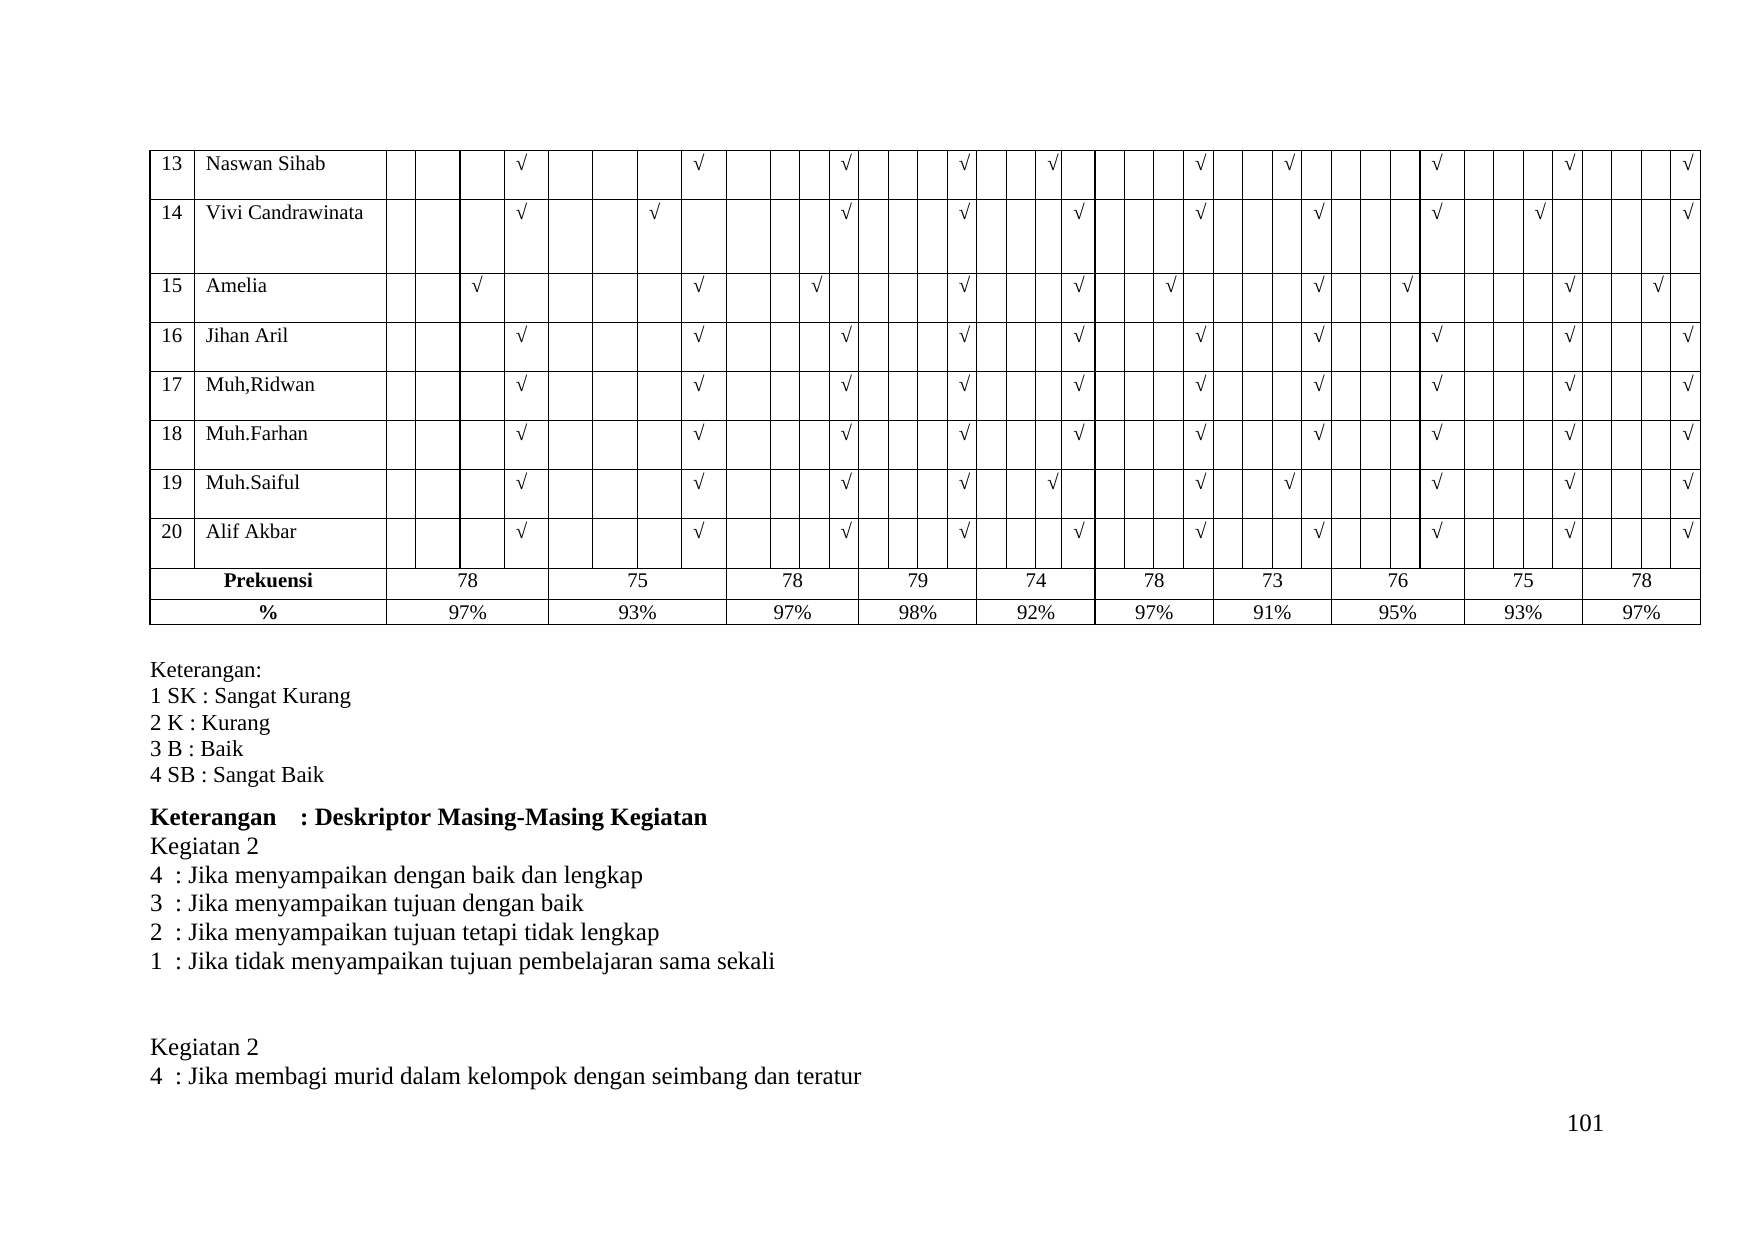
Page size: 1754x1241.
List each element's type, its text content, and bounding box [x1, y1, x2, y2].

table_cell Alif Akbar [195, 519, 386, 567]
table_cell [800, 421, 829, 469]
table_cell 93% [1465, 600, 1582, 624]
table_cell [549, 323, 592, 371]
table_cell √ [1302, 323, 1331, 371]
table_cell [977, 470, 1006, 518]
table_cell [1391, 323, 1419, 371]
table_cell 97% [1096, 600, 1213, 624]
table_cell [1642, 372, 1670, 420]
table_cell [1214, 421, 1242, 469]
table_cell [1465, 200, 1493, 272]
table_cell [977, 200, 1006, 272]
table_cell [1007, 151, 1035, 199]
table_cell [1302, 470, 1331, 518]
table_cell [1154, 372, 1183, 420]
table_cell [1214, 372, 1242, 420]
table_cell [416, 421, 459, 469]
table_cell √ [505, 200, 548, 272]
table_cell [1361, 470, 1390, 518]
table_cell [918, 519, 947, 567]
table_cell [1273, 372, 1301, 420]
table_cell [1096, 151, 1124, 199]
table_cell [1125, 421, 1153, 469]
table_cell [1332, 274, 1360, 322]
table_cell [387, 200, 415, 272]
table_cell √ [1671, 519, 1700, 567]
table_cell [1007, 470, 1035, 518]
table_cell [977, 274, 1006, 322]
table_cell [638, 470, 681, 518]
table_cell [1524, 421, 1552, 469]
table_cell [771, 274, 799, 322]
table_cell [549, 151, 592, 199]
table_cell √ [1062, 519, 1094, 567]
table_cell [1273, 519, 1301, 567]
table_cell [977, 519, 1006, 567]
table_cell √ [1391, 274, 1419, 322]
table_cell [800, 323, 829, 371]
list Keterangan : Deskriptor Masing-Masing Kegiatan [150, 802, 1604, 831]
table_cell [771, 470, 799, 518]
table_cell [1096, 323, 1124, 371]
table_cell 14 [151, 200, 194, 272]
table_cell [859, 470, 888, 518]
table_cell [549, 372, 592, 420]
table_cell √ [948, 200, 976, 272]
table_cell [1583, 519, 1611, 567]
table_cell [1154, 200, 1183, 272]
table_cell √ [1184, 519, 1213, 567]
table_cell [1494, 151, 1523, 199]
table_cell [1494, 274, 1523, 322]
table_cell [1243, 274, 1272, 322]
table_cell [800, 372, 829, 420]
table_cell [1243, 151, 1272, 199]
table_cell √ [800, 274, 829, 322]
table_cell [1361, 151, 1390, 199]
table_cell [1036, 274, 1061, 322]
table_cell [859, 274, 888, 322]
table_cell [1096, 200, 1124, 272]
table_cell [1583, 421, 1611, 469]
table_cell [918, 200, 947, 272]
list 1 : Jika tidak menyampaikan tujuan pembelajaran sama sekali [150, 946, 1604, 975]
table_cell √ [1273, 151, 1301, 199]
table_cell [461, 200, 504, 272]
table_cell [1524, 519, 1552, 567]
table_cell √ [948, 519, 976, 567]
table_cell [1612, 274, 1641, 322]
table_cell 75 [1465, 569, 1582, 599]
table_cell [771, 421, 799, 469]
table_cell [918, 151, 947, 199]
table_cell √ [505, 323, 548, 371]
table_cell [1125, 274, 1153, 322]
table_cell 15 [151, 274, 194, 322]
table_cell [918, 470, 947, 518]
table_cell [771, 200, 799, 272]
table_cell √ [830, 372, 858, 420]
table_cell [889, 151, 917, 199]
table_cell [859, 323, 888, 371]
table_cell [461, 470, 504, 518]
table_cell [1642, 200, 1670, 272]
table_cell [918, 372, 947, 420]
table_cell [1465, 519, 1493, 567]
table_cell 78 [387, 569, 548, 599]
table_cell [1062, 470, 1094, 518]
table_cell [1391, 470, 1419, 518]
table_cell [1524, 323, 1552, 371]
table_cell [387, 519, 415, 567]
table_cell [1007, 519, 1035, 567]
table_cell [1096, 372, 1124, 420]
table_cell [1494, 372, 1523, 420]
table_cell √ [505, 151, 548, 199]
table_cell √ [830, 519, 858, 567]
table_cell [1125, 372, 1153, 420]
table_cell [593, 323, 637, 371]
table_cell 91% [1214, 600, 1331, 624]
table_cell √ [1302, 519, 1331, 567]
table_cell √ [1062, 200, 1094, 272]
table_cell 16 [151, 323, 194, 371]
table_cell Vivi Candrawinata [195, 200, 386, 272]
table_cell √ [1553, 274, 1582, 322]
table_cell [800, 151, 829, 199]
table_cell [1391, 421, 1419, 469]
table_cell 95% [1332, 600, 1464, 624]
table_cell [1583, 151, 1611, 199]
table_cell [977, 323, 1006, 371]
table_cell [1096, 519, 1124, 567]
table_cell Amelia [195, 274, 386, 322]
table_cell [638, 519, 681, 567]
table_cell [727, 470, 770, 518]
table_cell [1583, 372, 1611, 420]
table_cell [727, 519, 770, 567]
table_cell √ [505, 421, 548, 469]
list 2 : Jika menyampaikan tujuan tetapi tidak lengkap [150, 917, 1604, 946]
table_cell [1243, 421, 1272, 469]
table_cell [1007, 274, 1035, 322]
table_cell 20 [151, 519, 194, 567]
table_cell √ [682, 372, 726, 420]
table_cell √ [948, 323, 976, 371]
table_cell [1361, 421, 1390, 469]
table_cell [549, 274, 592, 322]
table_cell 78 [1583, 569, 1700, 599]
table_cell [1465, 323, 1493, 371]
table_cell [461, 372, 504, 420]
table_cell √ [1671, 200, 1700, 272]
table_cell √ [505, 519, 548, 567]
table_cell [1036, 421, 1061, 469]
table_cell [1125, 323, 1153, 371]
table_cell [1494, 200, 1523, 272]
table_cell [1612, 372, 1641, 420]
table_cell [1214, 323, 1242, 371]
table_cell [1332, 519, 1360, 567]
table_cell [461, 323, 504, 371]
table_cell √ [1036, 470, 1061, 518]
table_cell √ [1553, 470, 1582, 518]
table_cell [771, 372, 799, 420]
table_cell 76 [1332, 569, 1464, 599]
table_cell [889, 323, 917, 371]
table_cell [977, 421, 1006, 469]
table_cell Muh.Farhan [195, 421, 386, 469]
table_cell √ [682, 421, 726, 469]
table_cell [1361, 372, 1390, 420]
table_cell √ [1671, 421, 1700, 469]
table_cell [1524, 470, 1552, 518]
table_cell √ [1671, 470, 1700, 518]
table_cell [549, 519, 592, 567]
table_cell Jihan Aril [195, 323, 386, 371]
table_cell [1125, 200, 1153, 272]
table_cell [1125, 151, 1153, 199]
table_cell [1125, 519, 1153, 567]
table_cell [1524, 151, 1552, 199]
table_cell [1332, 421, 1360, 469]
table_cell [1243, 470, 1272, 518]
table_cell [1612, 421, 1641, 469]
table_cell √ [1421, 200, 1464, 272]
table_cell [1612, 323, 1641, 371]
table_cell 17 [151, 372, 194, 420]
table_cell [1243, 200, 1272, 272]
table_cell √ [1421, 372, 1464, 420]
table_cell [549, 200, 592, 272]
table_cell 79 [859, 569, 976, 599]
table_cell [1243, 519, 1272, 567]
table_cell [505, 274, 548, 322]
table_cell √ [1062, 421, 1094, 469]
table_cell [1154, 470, 1183, 518]
table_cell √ [1184, 151, 1213, 199]
table_cell √ [505, 372, 548, 420]
table_cell √ [1553, 421, 1582, 469]
table_cell [727, 274, 770, 322]
table_cell [1332, 151, 1360, 199]
table_cell [1214, 151, 1242, 199]
table_cell √ [1421, 151, 1464, 199]
table_cell [889, 470, 917, 518]
list 4 : Jika menyampaikan dengan baik dan lengkap [150, 860, 1604, 888]
table_cell [638, 372, 681, 420]
table_cell [1154, 421, 1183, 469]
table_cell [387, 470, 415, 518]
table_cell [1036, 519, 1061, 567]
table_cell [461, 151, 504, 199]
table_cell [1494, 323, 1523, 371]
table_cell [1273, 421, 1301, 469]
table_cell [387, 323, 415, 371]
table_cell [416, 151, 459, 199]
table_cell [1036, 323, 1061, 371]
table_cell [387, 421, 415, 469]
table_cell [859, 151, 888, 199]
list 4 : Jika membagi murid dalam kelompok dengan seimbang dan teratur [150, 1061, 1604, 1090]
table_cell [1332, 470, 1360, 518]
table_cell [1553, 200, 1582, 272]
table_cell [1642, 151, 1670, 199]
table_cell [593, 151, 637, 199]
table_cell √ [948, 421, 976, 469]
table_cell [416, 470, 459, 518]
table_cell √ [1553, 151, 1582, 199]
table_cell √ [948, 274, 976, 322]
text 4 SB : Sangat Baik [150, 761, 1604, 788]
table_cell [889, 372, 917, 420]
table_cell √ [682, 519, 726, 567]
table_cell 78 [1096, 569, 1213, 599]
table_cell [387, 274, 415, 322]
table_cell [1642, 323, 1670, 371]
table_cell [1612, 519, 1641, 567]
table_cell [859, 519, 888, 567]
table_cell √ [830, 470, 858, 518]
table_cell [889, 200, 917, 272]
table_cell [1612, 200, 1641, 272]
table_cell [1361, 274, 1390, 322]
table_cell [593, 372, 637, 420]
table_cell [727, 421, 770, 469]
table_cell [1524, 274, 1552, 322]
table_cell √ [505, 470, 548, 518]
table_cell [1524, 372, 1552, 420]
table_cell √ [948, 372, 976, 420]
table_cell [1465, 151, 1493, 199]
table_cell [593, 470, 637, 518]
table_cell Muh.Saiful [195, 470, 386, 518]
table_cell √ [682, 470, 726, 518]
table_cell [771, 151, 799, 199]
table_cell √ [682, 323, 726, 371]
table_cell √ [1184, 470, 1213, 518]
table_cell [800, 200, 829, 272]
table_cell 19 [151, 470, 194, 518]
table_cell [1273, 200, 1301, 272]
table_cell [1007, 200, 1035, 272]
table_cell [1465, 470, 1493, 518]
table_cell √ [1302, 274, 1331, 322]
table_cell [1612, 470, 1641, 518]
table_cell [1583, 200, 1611, 272]
table_cell [1391, 372, 1419, 420]
table_cell 97% [1583, 600, 1700, 624]
table_cell √ [830, 421, 858, 469]
table_cell √ [1421, 323, 1464, 371]
table_cell [800, 519, 829, 567]
table_cell √ [1184, 421, 1213, 469]
table_cell √ [948, 151, 976, 199]
table_cell [1332, 200, 1360, 272]
table_cell [1007, 323, 1035, 371]
table_cell [461, 421, 504, 469]
text 3 B : Baik [150, 735, 1604, 761]
table_cell √ [948, 470, 976, 518]
table_cell [1302, 151, 1331, 199]
table_cell [1494, 421, 1523, 469]
list 3 : Jika menyampaikan tujuan dengan baik [150, 888, 1604, 917]
table_cell [1273, 274, 1301, 322]
table_cell 98% [859, 600, 976, 624]
table_cell √ [682, 151, 726, 199]
table_cell [1612, 151, 1641, 199]
table_cell [1036, 372, 1061, 420]
table_cell √ [1553, 519, 1582, 567]
table_cell [461, 519, 504, 567]
table_cell [771, 323, 799, 371]
table_cell [1391, 519, 1419, 567]
table_cell [1421, 274, 1464, 322]
list Kegiatan 2 [150, 1032, 1604, 1061]
table_cell √ [1302, 200, 1331, 272]
table_cell [1391, 200, 1419, 272]
table_cell [1007, 372, 1035, 420]
table_cell 13 [151, 151, 194, 199]
table_cell [1465, 421, 1493, 469]
table_cell [549, 470, 592, 518]
table_cell √ [1421, 421, 1464, 469]
table_cell [727, 372, 770, 420]
table_cell [593, 200, 637, 272]
table_cell [1243, 323, 1272, 371]
text Keterangan: [150, 656, 1604, 682]
table_cell √ [1302, 421, 1331, 469]
list Kegiatan 2 [150, 831, 1604, 860]
table_cell 18 [151, 421, 194, 469]
table_cell [416, 323, 459, 371]
table_cell [727, 200, 770, 272]
table_cell [1583, 323, 1611, 371]
table_cell % [151, 600, 386, 624]
table_cell 97% [387, 600, 548, 624]
table_cell 92% [977, 600, 1094, 624]
table_cell √ [1553, 372, 1582, 420]
table_cell [682, 200, 726, 272]
table_cell [1361, 200, 1390, 272]
table_cell [727, 151, 770, 199]
table_cell √ [1273, 470, 1301, 518]
table_cell [1036, 200, 1061, 272]
table_cell √ [1642, 274, 1670, 322]
table_cell [1494, 519, 1523, 567]
table_cell [1642, 519, 1670, 567]
table_cell [593, 421, 637, 469]
table_cell [1184, 274, 1213, 322]
table_cell [416, 372, 459, 420]
table_cell [416, 200, 459, 272]
table_cell [638, 323, 681, 371]
table_cell [416, 274, 459, 322]
table_cell [889, 519, 917, 567]
table_cell [638, 274, 681, 322]
table_cell Muh,Ridwan [195, 372, 386, 420]
table_cell [1214, 274, 1242, 322]
table_cell [889, 421, 917, 469]
table_cell [1361, 323, 1390, 371]
table_cell √ [1553, 323, 1582, 371]
table_cell [977, 372, 1006, 420]
table_cell √ [1036, 151, 1061, 199]
table_cell [1154, 151, 1183, 199]
table_cell [549, 421, 592, 469]
table_cell [1096, 421, 1124, 469]
table_cell √ [1062, 274, 1094, 322]
table_cell √ [1421, 470, 1464, 518]
table_cell [593, 519, 637, 567]
table_cell [918, 421, 947, 469]
table_cell [1214, 200, 1242, 272]
text 1 SK : Sangat Kurang [150, 682, 1604, 709]
table_cell [1583, 470, 1611, 518]
table_cell √ [1184, 372, 1213, 420]
table_cell [1671, 274, 1700, 322]
table_cell 93% [549, 600, 726, 624]
table_cell [1214, 470, 1242, 518]
table_cell [1154, 519, 1183, 567]
table_cell Prekuensi [151, 569, 386, 599]
table_cell √ [830, 200, 858, 272]
table_cell √ [830, 323, 858, 371]
table_cell [918, 323, 947, 371]
table_cell [1125, 470, 1153, 518]
table_cell [387, 151, 415, 199]
table_cell [800, 470, 829, 518]
table_cell √ [1671, 151, 1700, 199]
table_cell √ [1302, 372, 1331, 420]
table_cell [771, 519, 799, 567]
table_cell √ [1671, 323, 1700, 371]
table_cell √ [830, 151, 858, 199]
table_cell 97% [727, 600, 858, 624]
table_cell [1243, 372, 1272, 420]
table_cell √ [1524, 200, 1552, 272]
table_cell 78 [727, 569, 858, 599]
table_cell [416, 519, 459, 567]
table_cell [1007, 421, 1035, 469]
table_cell [1214, 519, 1242, 567]
table_cell √ [1062, 372, 1094, 420]
table_cell [1096, 274, 1124, 322]
table_cell [1332, 323, 1360, 371]
table_cell √ [1671, 372, 1700, 420]
table_cell 75 [549, 569, 726, 599]
table_cell √ [461, 274, 504, 322]
table_cell √ [1184, 200, 1213, 272]
table_cell Naswan Sihab [195, 151, 386, 199]
table_cell [859, 372, 888, 420]
table_cell [727, 323, 770, 371]
text 2 K : Kurang [150, 709, 1604, 735]
table_cell [1154, 323, 1183, 371]
table_cell √ [1154, 274, 1183, 322]
table_cell [387, 372, 415, 420]
table_cell [1361, 519, 1390, 567]
table_cell [638, 151, 681, 199]
table_cell [1642, 421, 1670, 469]
table_cell [1583, 274, 1611, 322]
table_cell [1332, 372, 1360, 420]
table_cell [593, 274, 637, 322]
table_cell 74 [977, 569, 1094, 599]
table_cell [977, 151, 1006, 199]
table_cell [1096, 470, 1124, 518]
table_cell [859, 200, 888, 272]
table_cell [1391, 151, 1419, 199]
table_cell √ [1421, 519, 1464, 567]
table_cell [918, 274, 947, 322]
table_cell √ [682, 274, 726, 322]
table_cell [1465, 372, 1493, 420]
table_cell √ [1062, 323, 1094, 371]
table_cell [830, 274, 858, 322]
table_cell [1642, 470, 1670, 518]
table_cell √ [638, 200, 681, 272]
table_cell [1494, 470, 1523, 518]
table_cell [638, 421, 681, 469]
table_cell 73 [1214, 569, 1331, 599]
table_cell √ [1184, 323, 1213, 371]
table_cell [1273, 323, 1301, 371]
table_cell [1465, 274, 1493, 322]
table_cell [1062, 151, 1094, 199]
table_cell [859, 421, 888, 469]
table_cell [889, 274, 917, 322]
